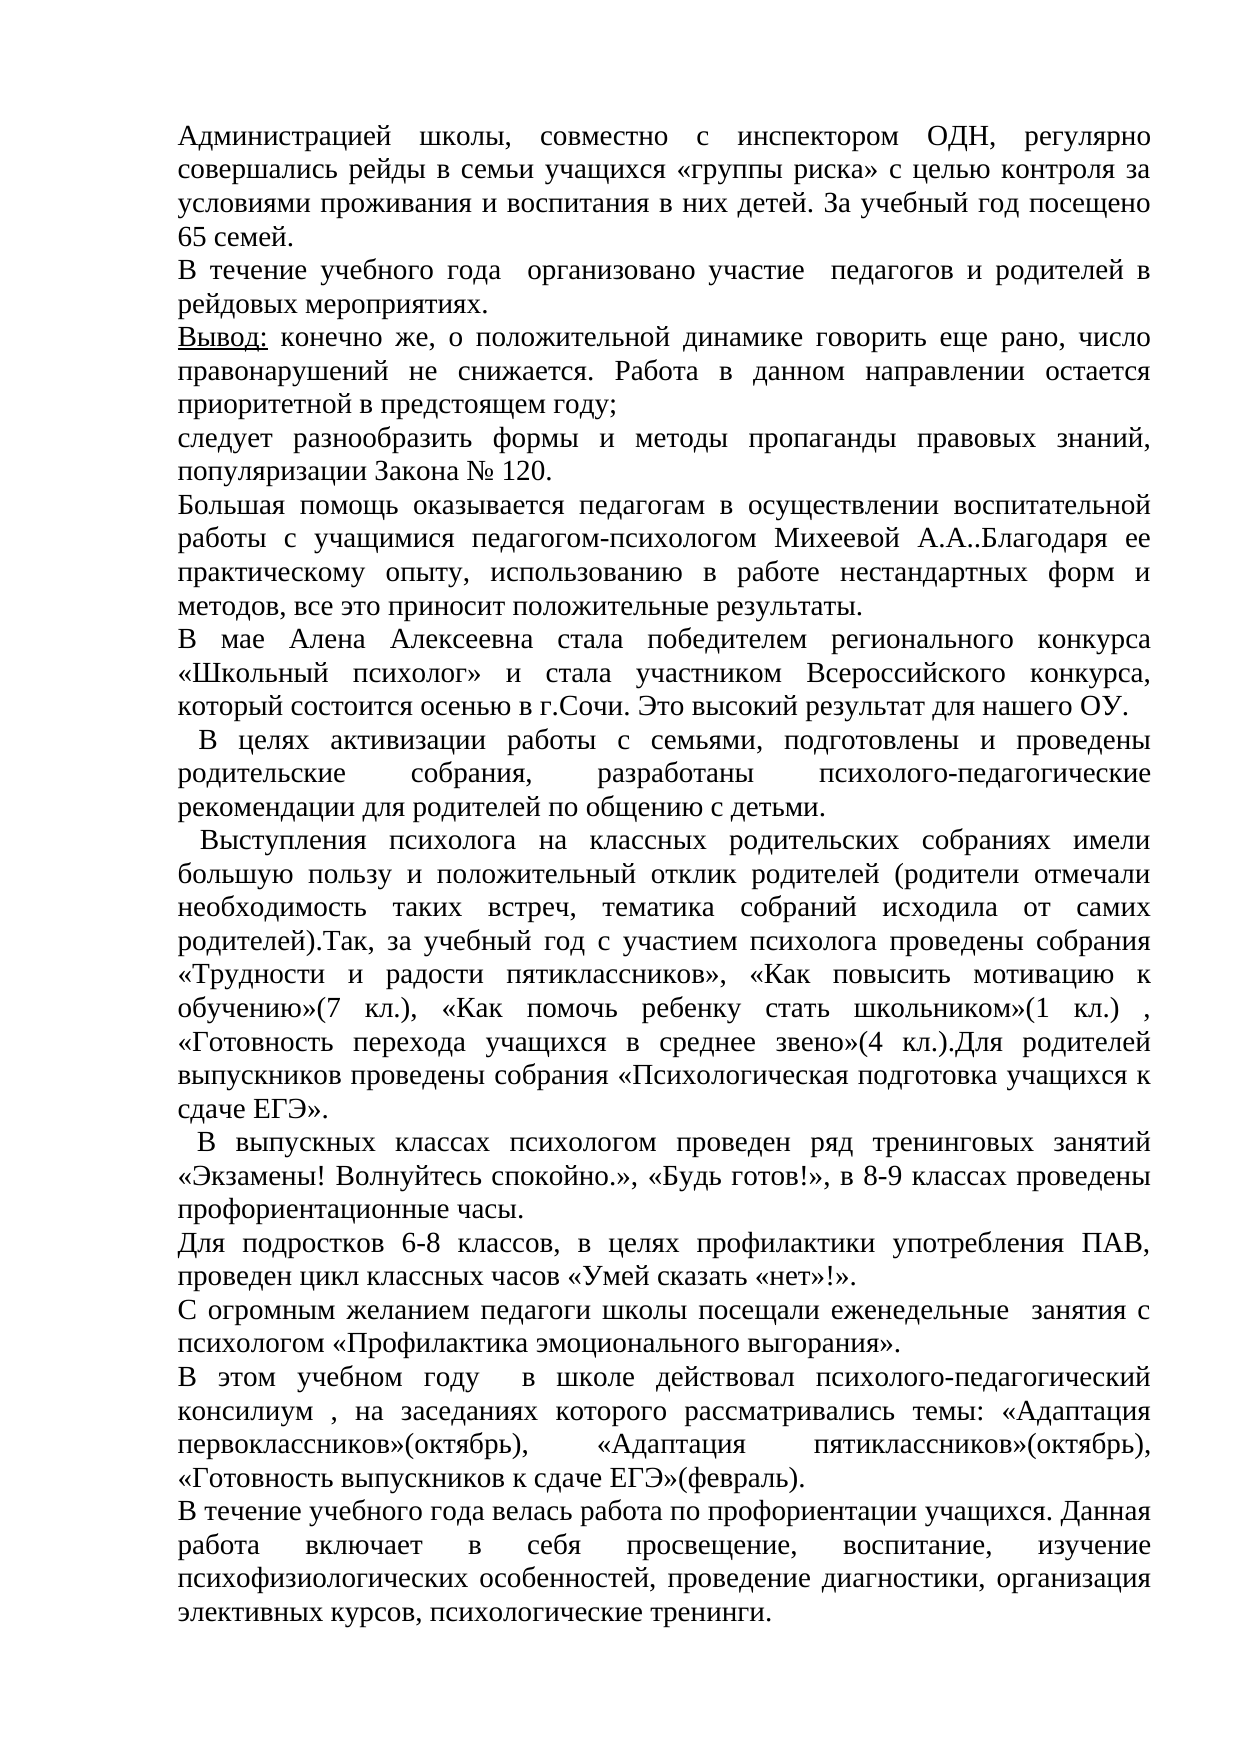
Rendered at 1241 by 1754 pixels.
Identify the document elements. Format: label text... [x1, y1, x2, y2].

text В течение учебного года велась работа по профориентации учащихся. Данная работа включает в себя просвещение, воспитание, изучение психофизиологических особенностей, проведение диагностики, организация элективных курсов, психологические тренинги. [177, 1493, 1152, 1627]
text В этом учебном году в школе действовал психолого-педагогический консилиум , на заседаниях которого рассматривались темы: «Адаптация первоклассников»(октябрь), «Адаптация пятиклассников»(октябрь), «Готовность выпускников к сдаче ЕГЭ»(февраль). [177, 1359, 1152, 1493]
text Для подростков 6-8 классов, в целях профилактики употребления ПАВ, проведен цикл классных часов «Умей сказать «нет»!». [177, 1225, 1152, 1292]
text Вывод: конечно же, о положительной динамике говорить еще рано, число правонарушений не снижается. Работа в данном направлении остается приоритетной в предстоящем году; [177, 319, 1152, 420]
text В целях активизации работы с семьями, подготовлены и проведены родительские собрания, разработаны психолого-педагогические рекомендации для родителей по общению с детьми. [177, 722, 1152, 822]
text В выпускных классах психологом проведен ряд тренинговых занятий «Экзамены! Волнуйтесь спокойно.», «Будь готов!», в 8-9 классах проведены профориентационные часы. [177, 1124, 1152, 1225]
text С огромным желанием педагоги школы посещали еженедельные занятия с психологом «Профилактика эмоционального выгорания». [177, 1292, 1152, 1359]
text Выступления психолога на классных родительских собраниях имели большую пользу и положительный отклик родителей (родители отмечали необходимость таких встреч, тематика собраний исходила от самих родителей).Так, за учебный год с участием психолога проведены собрания «Трудности и радости пятиклассников», «Как повысить мотивацию к обучению»(7 кл.), «Как помочь ребенку стать школьником»(1 кл.) , «Готовность перехода учащихся в среднее звено»(4 кл.).Для родителей выпускников проведены собрания «Психологическая подготовка учащихся к сдаче ЕГЭ». [177, 822, 1152, 1124]
text В течение учебного года организовано участие педагогов и родителей в рейдовых мероприятиях. [177, 252, 1152, 319]
text следует разнообразить формы и методы пропаганды правовых знаний, популяризации Закона № 120. [177, 420, 1152, 487]
text Администрацией школы, совместно с инспектором ОДН, регулярно совершались рейды в семьи учащихся «группы риска» с целью контроля за условиями проживания и воспитания в них детей. За учебный год посещено 65 семей. [177, 118, 1152, 252]
text В мае Алена Алексеевна стала победителем регионального конкурса «Школьный психолог» и стала участником Всероссийского конкурса, который состоится осенью в г.Сочи. Это высокий результат для нашего ОУ. [177, 621, 1152, 722]
text Большая помощь оказывается педагогам в осуществлении воспитательной работы с учащимися педагогом-психологом Михеевой А.А..Благодаря ее практическому опыту, использованию в работе нестандартных форм и методов, все это приносит положительные результаты. [177, 487, 1152, 621]
